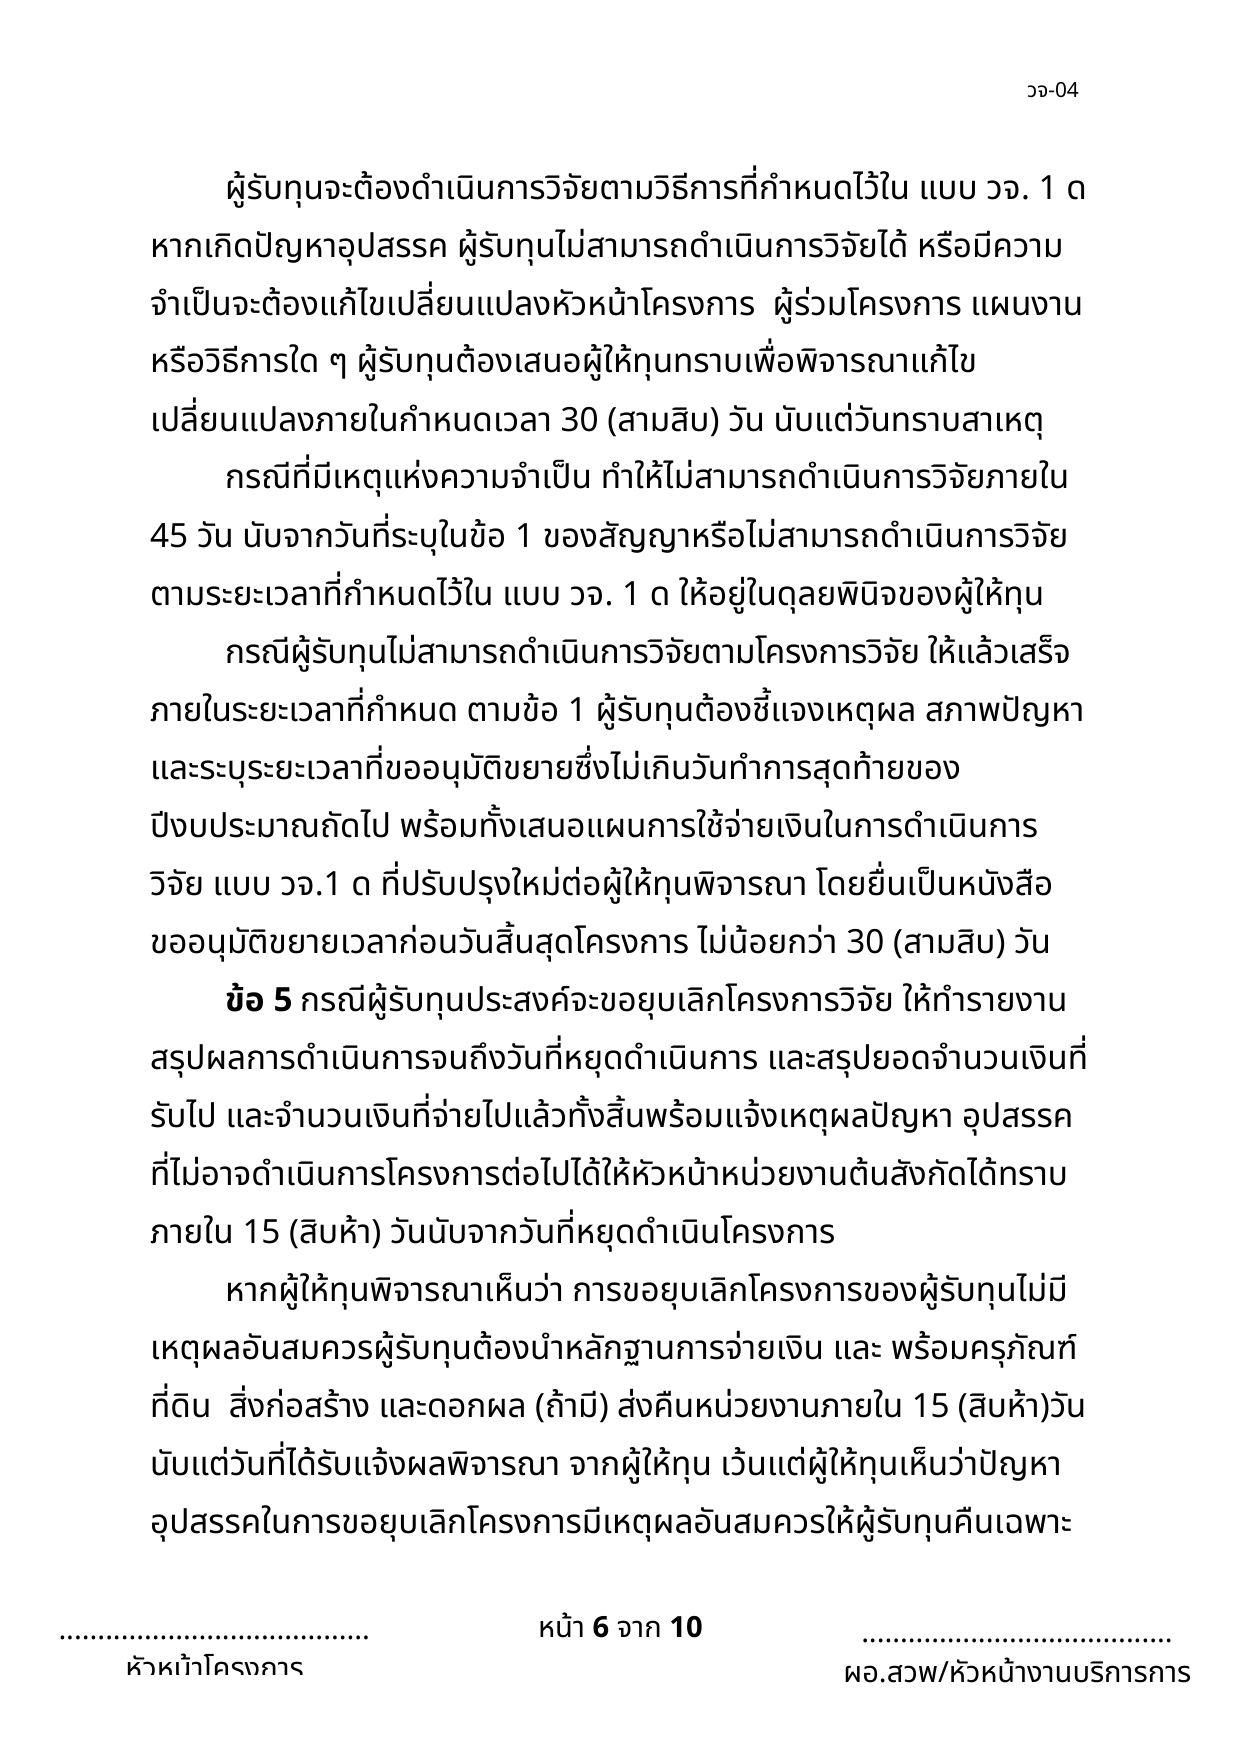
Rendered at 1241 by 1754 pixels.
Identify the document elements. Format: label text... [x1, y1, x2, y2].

text กรณีที่มีเหตุแห่งความจำเป็น ทำให้ไม่สามารถดำเนินการวิจัยภายใน 45 วัน นับจากวันที่ระบุในข้อ 1 ของสัญญาหรือไม่สามารถดำเนินการวิจัยตามระยะเวลาที่กำหนดไว้ใน แบบ วจ. 1 ด ให้อยู่ในดุลยพินิจของผู้ให้ทุน [150, 453, 1090, 620]
text กรณีผู้รับทุนไม่สามารถดำเนินการวิจัยตามโครงการวิจัย ให้แล้วเสร็จภายในระยะเวลาที่กำหนด ตามข้อ 1 ผู้รับทุนต้องชี้แจงเหตุผล สภาพปัญหา และระบุระยะเวลาที่ขออนุมัติขยายซึ่งไม่เกินวันทำการสุดท้ายของปีงบประมาณถัดไป พร้อมทั้งเสนอแผนการใช้จ่ายเงินในการดำเนินการวิจัย แบบ วจ.1 ด ที่ปรับปรุงใหม่ต่อผู้ให้ทุนพิจารณา โดยยื่นเป็นหนังสือขออนุมัติขยายเวลาก่อนวันสิ้นสุดโครงการ ไม่น้อยกว่า 30 (สามสิบ) วัน [150, 628, 1090, 968]
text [150, 1266, 1090, 1548]
text ผู้รับทุนจะต้องดำเนินการวิจัยตามวิธีการที่กำหนดไว้ใน แบบ วจ. 1 ด หากเกิดปัญหาอุปสรรค ผู้รับทุนไม่สามารถดำเนินการวิจัยได้ หรือมีความจำเป็นจะต้องแก้ไขเปลี่ยนแปลงหัวหน้าโครงการ ผู้ร่วมโครงการ แผนงานหรือวิธีการใด ๆ ผู้รับทุนต้องเสนอผู้ให้ทุนทราบเพื่อพิจารณาแก้ไขเปลี่ยนแปลงภายในกำหนดเวลา 30 (สามสิบ) วัน นับแต่วันทราบสาเหตุ [150, 163, 1090, 446]
text ข้อ 5 กรณีผู้รับทุนประสงค์จะขอยุบเลิกโครงการวิจัย ให้ทำรายงานสรุปผลการดำเนินการจนถึงวันที่หยุดดำเนินการ และสรุปยอดจำนวนเงินที่รับไป และจำนวนเงินที่จ่ายไปแล้วทั้งสิ้นพร้อมแจ้งเหตุผลปัญหา อุปสรรค ที่ไม่อาจดำเนินการโครงการต่อไปได้ให้หัวหน้าหน่วยงานต้นสังกัดได้ทราบภายใน 15 (สิบห้า) วันนับจากวันที่หยุดดำเนินโครงการ [150, 976, 1090, 1258]
